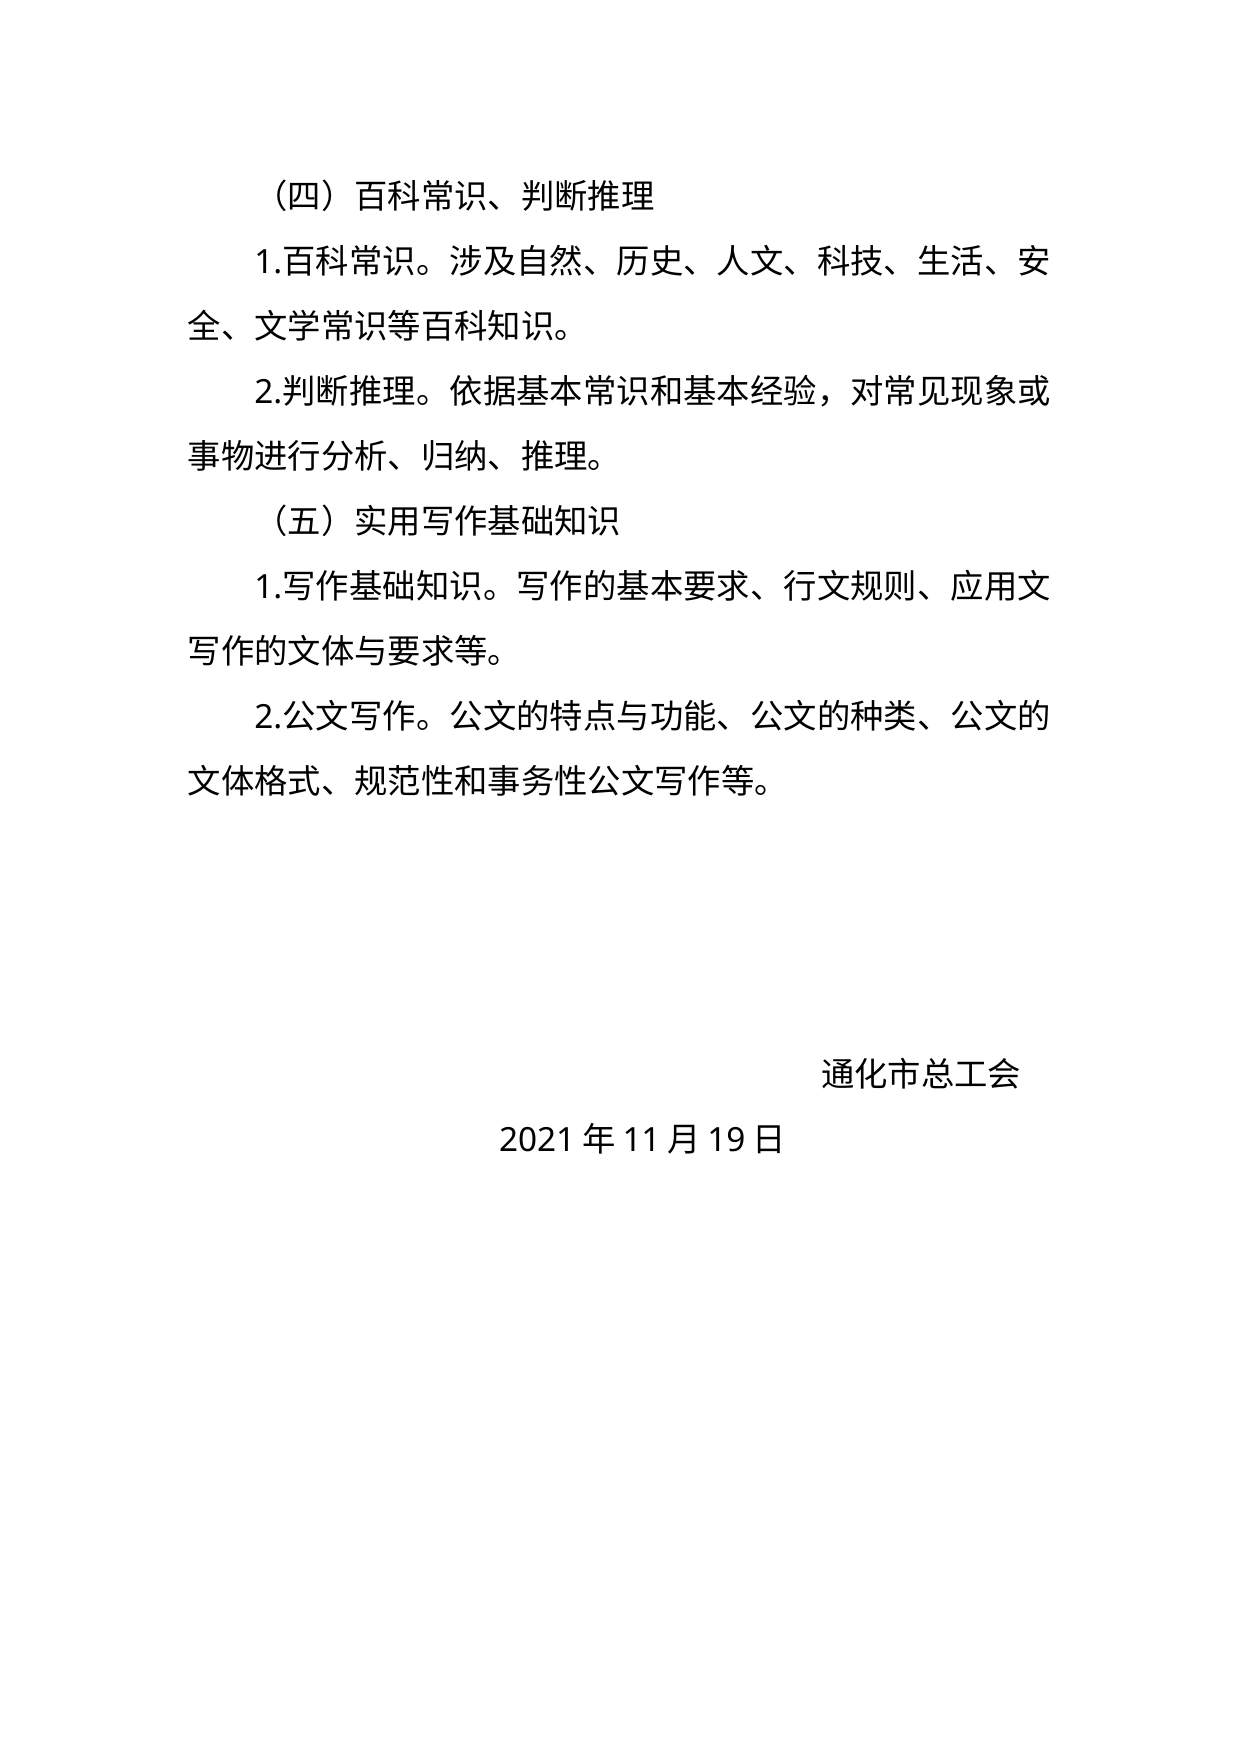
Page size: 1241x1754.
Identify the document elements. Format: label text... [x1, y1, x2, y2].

list 1.写作基础知识。写作的基本要求、行文规则、应用文写作的文体与要求等。 [187, 552, 1053, 682]
list 1.百科常识。涉及自然、历史、人文、科技、生活、安全、文学常识等百科知识。 [187, 227, 1053, 357]
list 2021年11月19日 [187, 1104, 1053, 1169]
list 2.判断推理。依据基本常识和基本经验，对常见现象或事物进行分析、归纳、推理。 [187, 357, 1053, 487]
list 通化市总工会 [187, 1039, 1053, 1104]
list （五）实用写作基础知识 [187, 487, 1053, 552]
list （四）百科常识、判断推理 [187, 162, 1053, 227]
list 2.公文写作。公文的特点与功能、公文的种类、公文的文体格式、规范性和事务性公文写作等。 [187, 682, 1053, 812]
